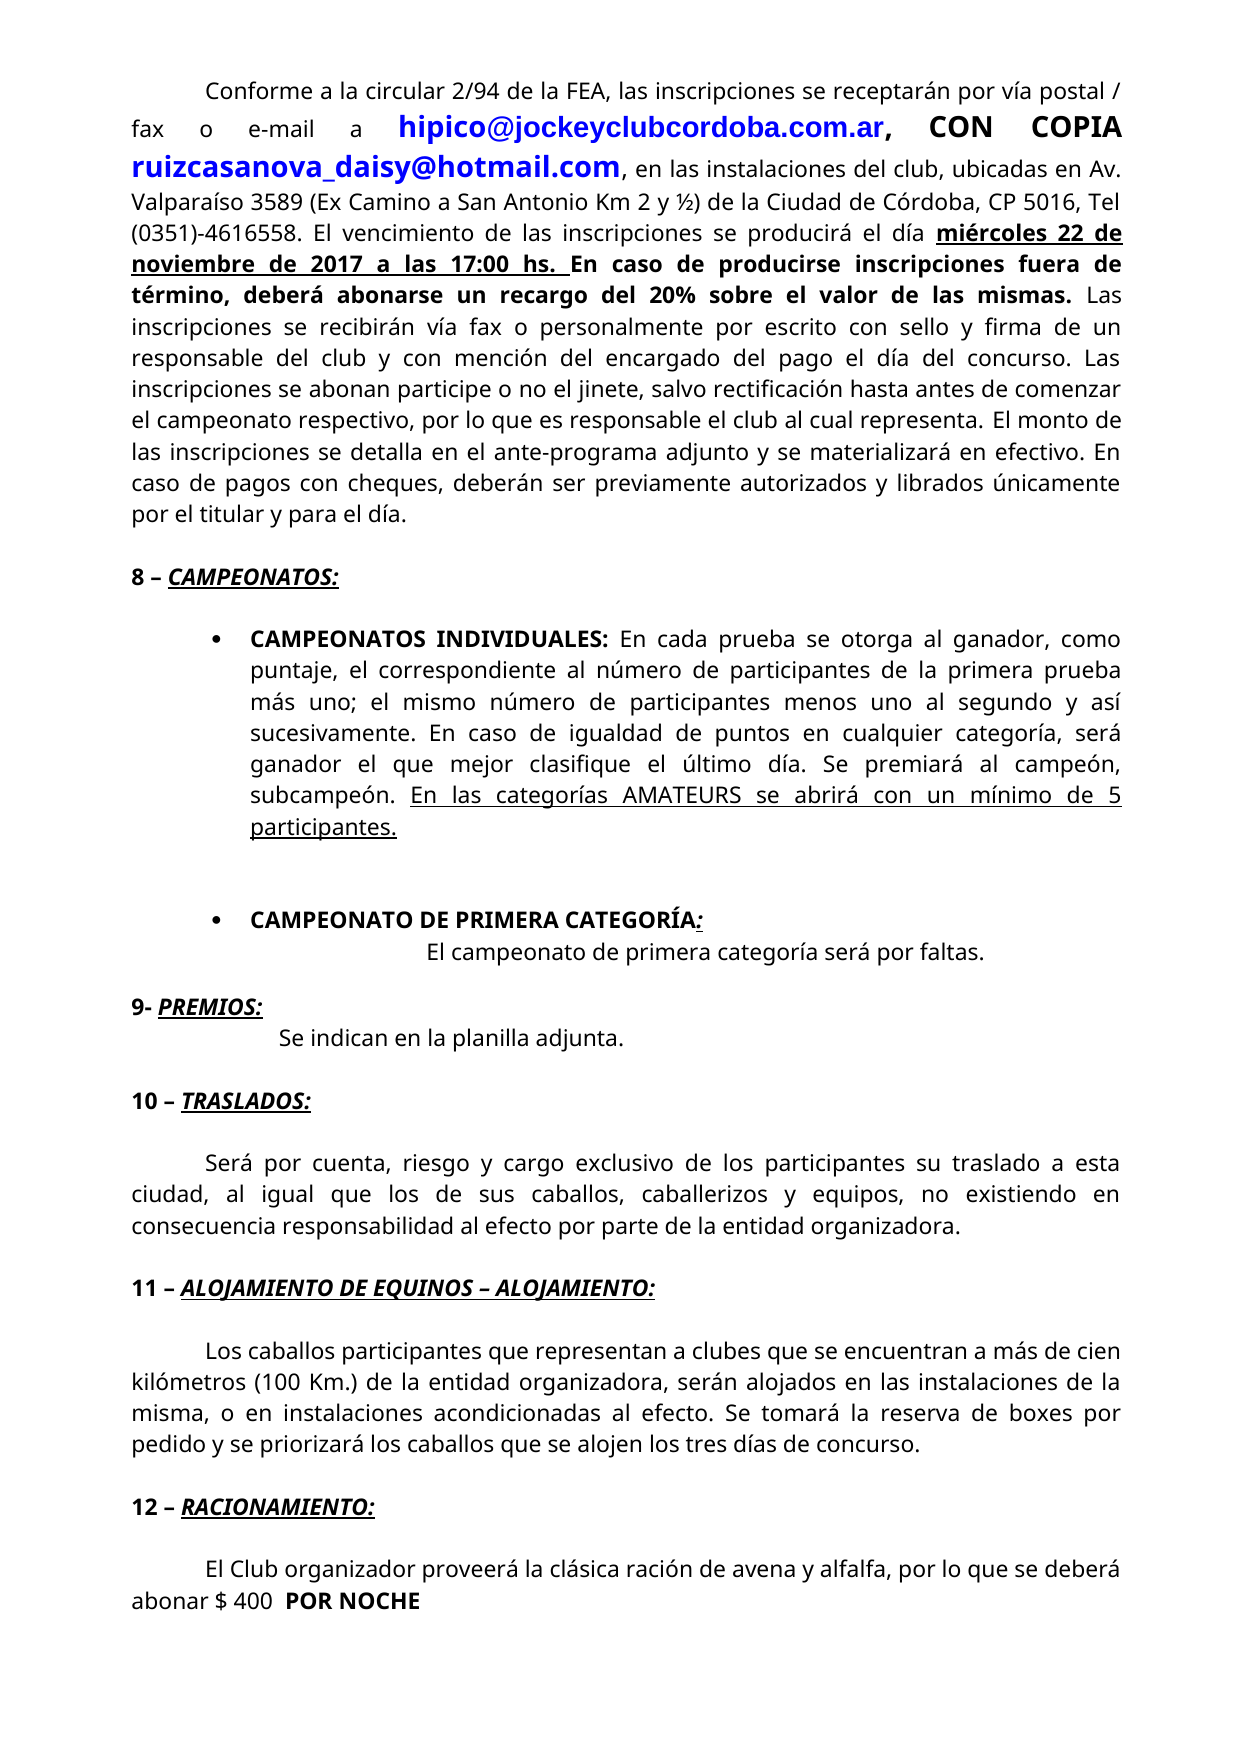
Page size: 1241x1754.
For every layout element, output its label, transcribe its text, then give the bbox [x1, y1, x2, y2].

text Conforme a la circular 2/94 de , las inscripciones se receptarán por vía postal / fax o e-mail a hipico@jockeyclubcordoba.com.ar, CON COPIA ruizcasanova_daisy@hotmail.com, en las instalaciones del club, ubicadas en Av. Valparaíso 3589 (Ex Camino a San Antonio Km 2 y ½) de de Córdoba, CP 5016, Tel (0351)-4616558. El vencimiento de las inscripciones se producirá el día miércoles 22 de noviembre de las 17:00 hs. En caso de producirse inscripciones fuera de término, deberá abonarse un recargo del 20% sobre el valor de las mismas. Las inscripciones se recibirán vía fax o personalmente por escrito con sello y firma de un responsable del club y con mención del encargado del pago el día del concurso. Las inscripciones se abonan participe o no el jinete, salvo rectificación hasta antes de comenzar el campeonato respectivo, por lo que es responsable el club al cual representa. El monto de las inscripciones se detalla en el ante-programa adjunto y se materializará en efectivo. En caso de pagos con cheques, deberán ser previamente autorizados y librados únicamente por el titular y para el día. [131, 75, 1122, 529]
text El campeonato de primera categoría será por faltas. [250, 936, 1122, 967]
text 10 – TRASLADOS: [131, 1084, 1122, 1116]
text Será por cuenta, riesgo y cargo exclusivo de los participantes su traslado a esta ciudad, al igual que los de sus caballos, caballerizos y equipos, no existiendo en consecuencia responsabilidad al efecto por parte de la entidad organizadora. [131, 1147, 1122, 1241]
text 11 – ALOJAMIENTO DE EQUINOS – ALOJAMIENTO: [131, 1272, 1122, 1303]
text 8 – CAMPEONATOS: [131, 561, 1122, 592]
text 9- PREMIOS: [131, 991, 1122, 1022]
text Se indican en la planilla adjunta. [205, 1022, 1122, 1053]
text El Club organizador proveerá la clásica ración de avena y alfalfa, por lo que se deberá abonar $ 400 POR NOCHE [131, 1553, 1122, 1616]
list CAMPEONATO DE PRIMERA CATEGORÍA: [212, 904, 1122, 936]
list CAMPEONATOS INDIVIDUALES: En cada prueba se otorga al ganador, como puntaje, el correspondiente al número de participantes de la primera prueba más uno; el mismo número de participantes menos uno al segundo y así sucesivamente. En caso de igualdad de puntos en cualquier categoría, será ganador el que mejor clasifique el último día. Se premiará al campeón, subcampeón. En las categorías AMATEURS se abrirá con un mínimo de 5 participantes. [212, 623, 1122, 842]
text 12 – RACIONAMIENTO: [131, 1491, 1122, 1522]
text Los caballos participantes que representan a clubes que se encuentran a más de cien kilómetros (.) de la entidad organizadora, serán alojados en las instalaciones de la misma, o en instalaciones acondicionadas al efecto. Se tomará la reserva de boxes por pedido y se priorizará los caballos que se alojen los tres días de concurso. [131, 1334, 1122, 1459]
